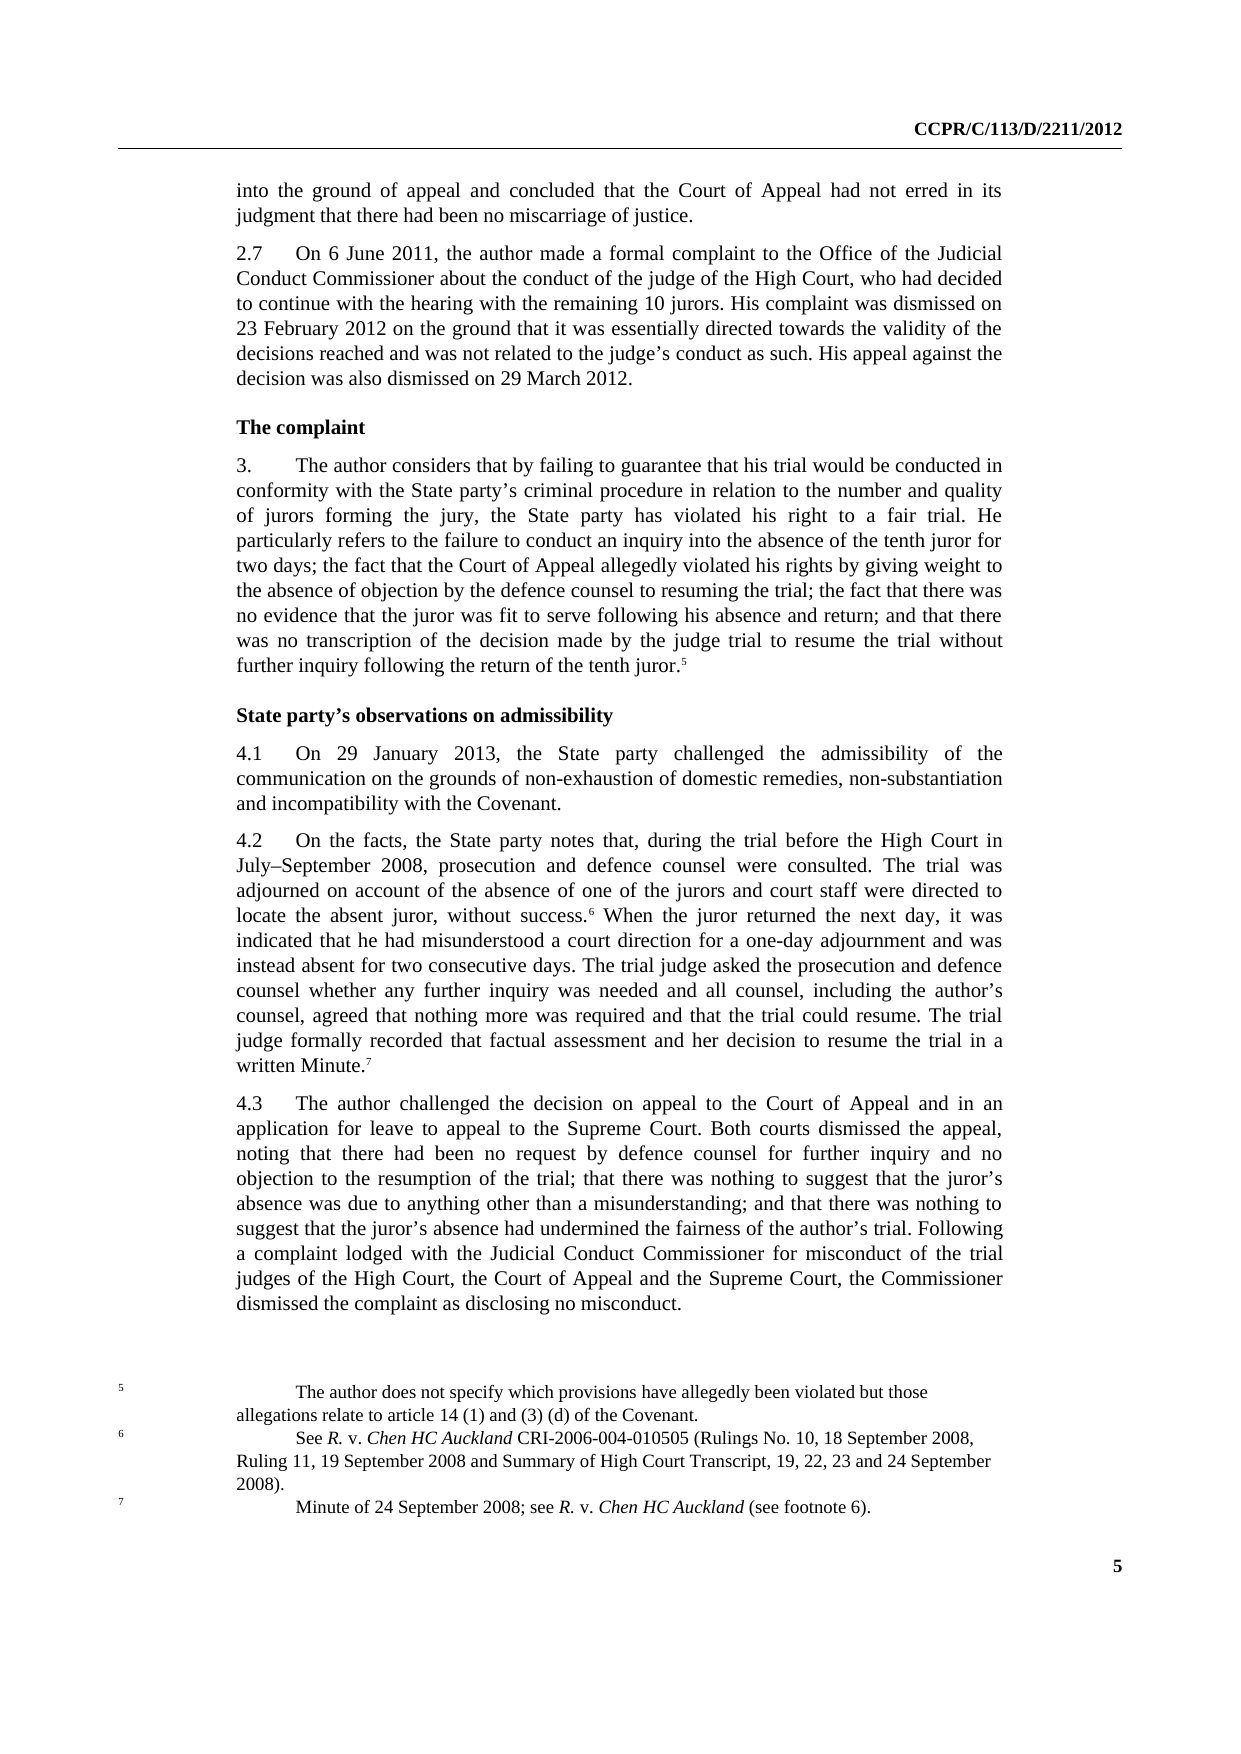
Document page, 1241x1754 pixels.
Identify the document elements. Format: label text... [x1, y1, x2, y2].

text 2.7 On 6 June 2011, the author made a formal complaint to the Office of the Judicial Conduct Commissioner about the conduct of the judge of the High Court, who had decided to continue with the hearing with the remaining 10 jurors. His complaint was dismissed on 23 February 2012 on the ground that it was essentially directed towards the validity of the decisions reached and was not related to the judge’s conduct as such. His appeal against the decision was also dismissed on 29 March 2012. [236, 240, 1004, 390]
text 4.2 On the facts, the State party notes that, during the trial before the High Court in July–September 2008, prosecution and defence counsel were consulted. The trial was adjourned on account of the absence of one of the jurors and court staff were directed to locate the absent juror, without success. When the juror returned the next day, it was indicated that he had misunderstood a court direction for a one-day adjournment and was instead absent for two consecutive days. The trial judge asked the prosecution and defence counsel whether any further inquiry was needed and all counsel, including the author’s counsel, agreed that nothing more was required and that the trial could resume. The trial judge formally recorded that factual assessment and her decision to resume the trial in a written Minute. [236, 827, 1004, 1077]
text 4.3 The author challenged the decision on appeal to the Court of Appeal and in an application for leave to appeal to the Supreme Court. Both courts dismissed the appeal, noting that there had been no request by defence counsel for further inquiry and no objection to the resumption of the trial; that there was nothing to suggest that the juror’s absence was due to anything other than a misunderstanding; and that there was nothing to suggest that the juror’s absence had undermined the fairness of the author’s trial. Following a complaint lodged with the Judicial Conduct Commissioner for misconduct of the trial judges of the High Court, the Court of Appeal and the Supreme Court, the Commissioner dismissed the complaint as disclosing no misconduct. [236, 1090, 1004, 1315]
text 3. The author considers that by failing to guarantee that his trial would be conducted in conformity with the State party’s criminal procedure in relation to the number and quality of jurors forming the jury, the State party has violated his right to a fair trial. He particularly refers to the failure to conduct an inquiry into the absence of the tenth juror for two days; the fact that the Court of Appeal allegedly violated his rights by giving weight to the absence of objection by the defence counsel to resuming the trial; the fact that there was no evidence that the juror was fit to serve following his absence and return; and that there was no transcription of the decision made by the judge trial to resume the trial without further inquiry following the return of the tenth juror. [236, 452, 1004, 677]
text State party’s observations on admissibility [118, 702, 1004, 727]
text 4.1 On 29 January 2013, the State party challenged the admissibility of the communication on the grounds of non-exhaustion of domestic remedies, non-substantiation and incompatibility with the Covenant. [236, 740, 1004, 815]
text The complaint [118, 415, 1004, 440]
